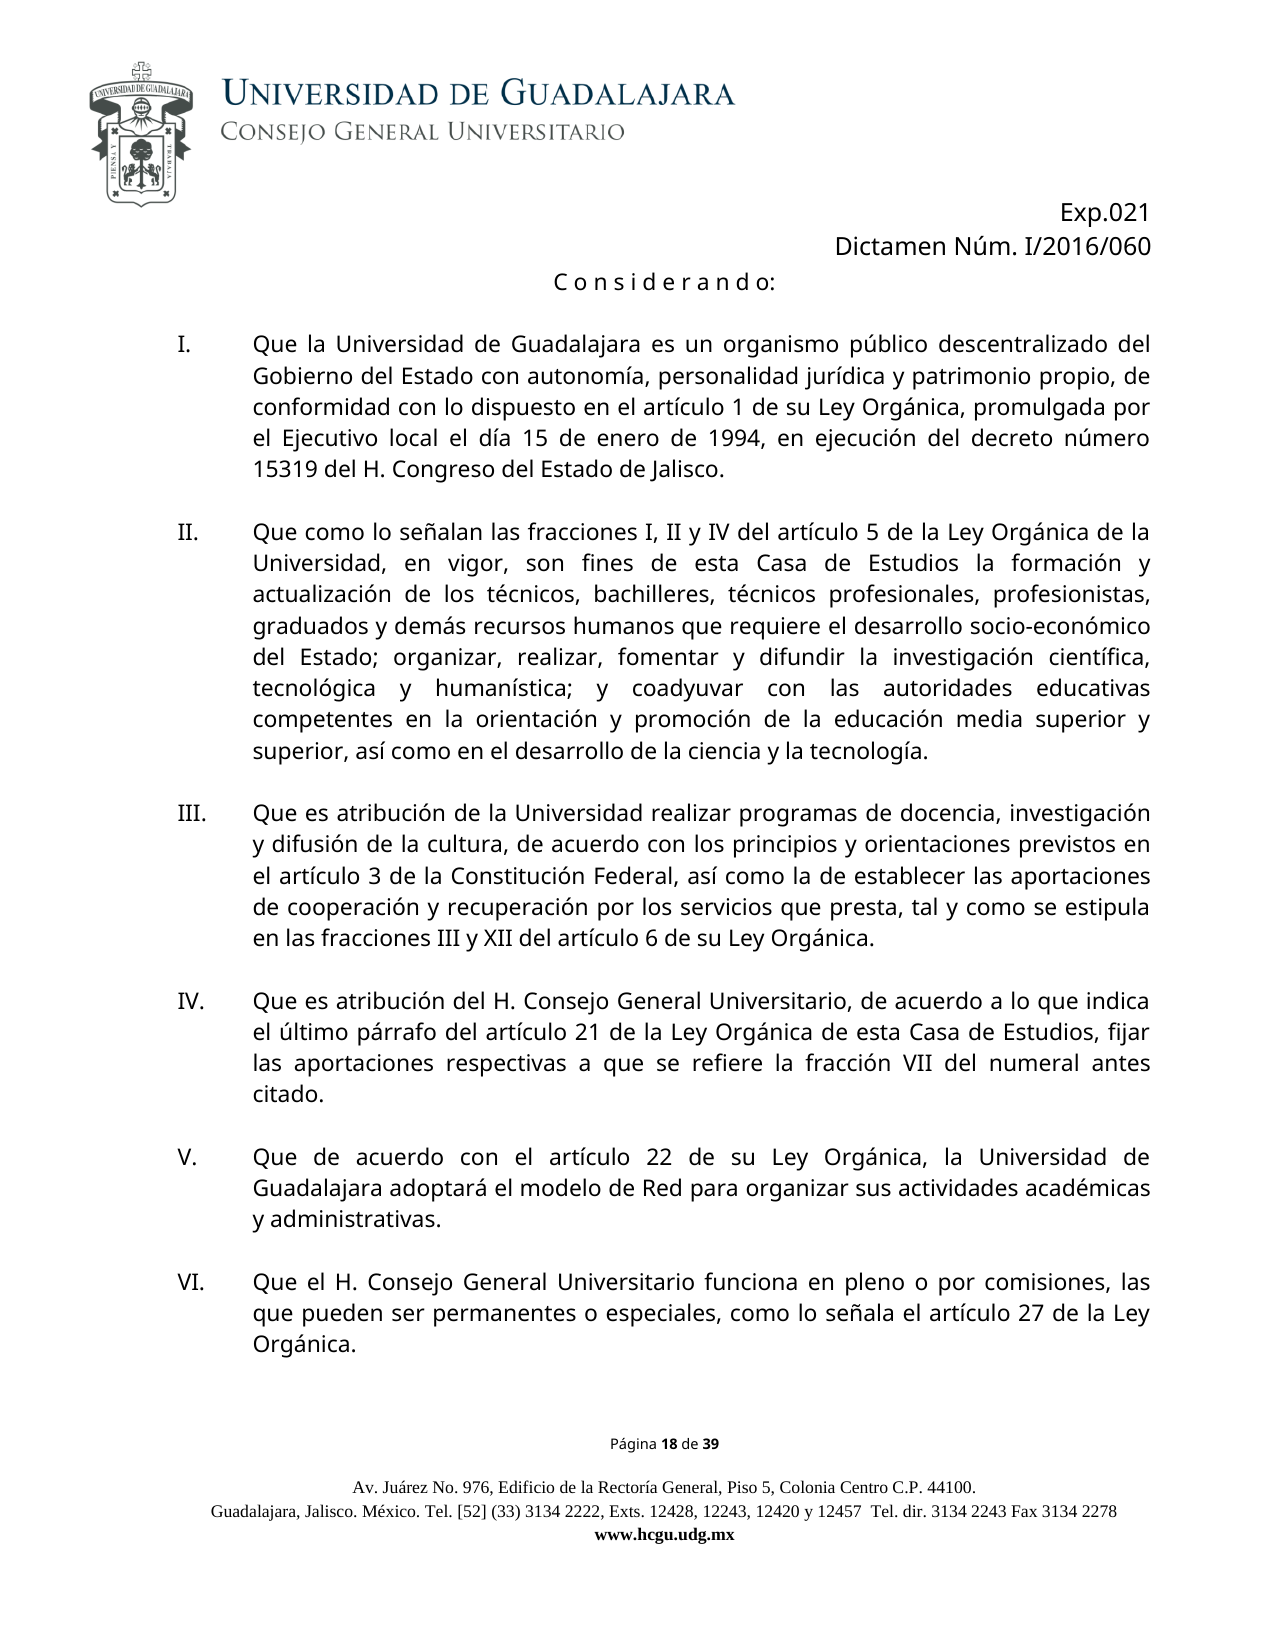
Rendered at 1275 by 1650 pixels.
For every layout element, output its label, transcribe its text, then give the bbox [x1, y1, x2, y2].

list Que la Universidad de Guadalajara es un organismo público descentralizado del Gobierno del Estado con autonomía, personalidad jurídica y patrimonio propio, de conformidad con lo dispuesto en el artículo 1 de su Ley Orgánica, promulgada por el Ejecutivo local el día 15 de enero de 1994, en ejecución del decreto número 15319 del H. Congreso del Estado de Jalisco. [177, 328, 1152, 484]
list Que de acuerdo con el artículo 22 de su Ley Orgánica, la Universidad de Guadalajara adoptará el modelo de Red para organizar sus actividades académicas y administrativas. [177, 1141, 1152, 1234]
picture [1, 1, 1274, 268]
list Que es atribución del H. Consejo General Universitario, de acuerdo a lo que indica el último párrafo del artículo 21 de la Ley Orgánica de esta Casa de Estudios, fijar las aportaciones respectivas a que se refiere la fracción VII del numeral antes citado. [177, 984, 1152, 1109]
list Que como lo señalan las fracciones I, II y IV del artículo 5 de la Ley Orgánica de la Universidad, en vigor, son fines de esta Casa de Estudios la formación y actualización de los técnicos, bachilleres, técnicos profesionales, profesionistas, graduados y demás recursos humanos que requiere el desarrollo socio-económico del Estado; organizar, realizar, fomentar y difundir la investigación científica, tecnológica y humanística; y coadyuvar con las autoridades educativas competentes en la orientación y promoción de la educación media superior y superior, así como en el desarrollo de la ciencia y la tecnología. [177, 516, 1152, 766]
text C o n s i d e r a n d o: [177, 266, 1152, 297]
list Que es atribución de la Universidad realizar programas de docencia, investigación y difusión de la cultura, de acuerdo con los principios y orientaciones previstos en el artículo 3 de la Constitución Federal, así como la de establecer las aportaciones de cooperación y recuperación por los servicios que presta, tal y como se estipula en las fracciones III y XII del artículo 6 de su Ley Orgánica. [177, 797, 1152, 953]
list Que el H. Consejo General Universitario funciona en pleno o por comisiones, las que pueden ser permanentes o especiales, como lo señala el artículo 27 de la Ley Orgánica. [177, 1266, 1152, 1359]
